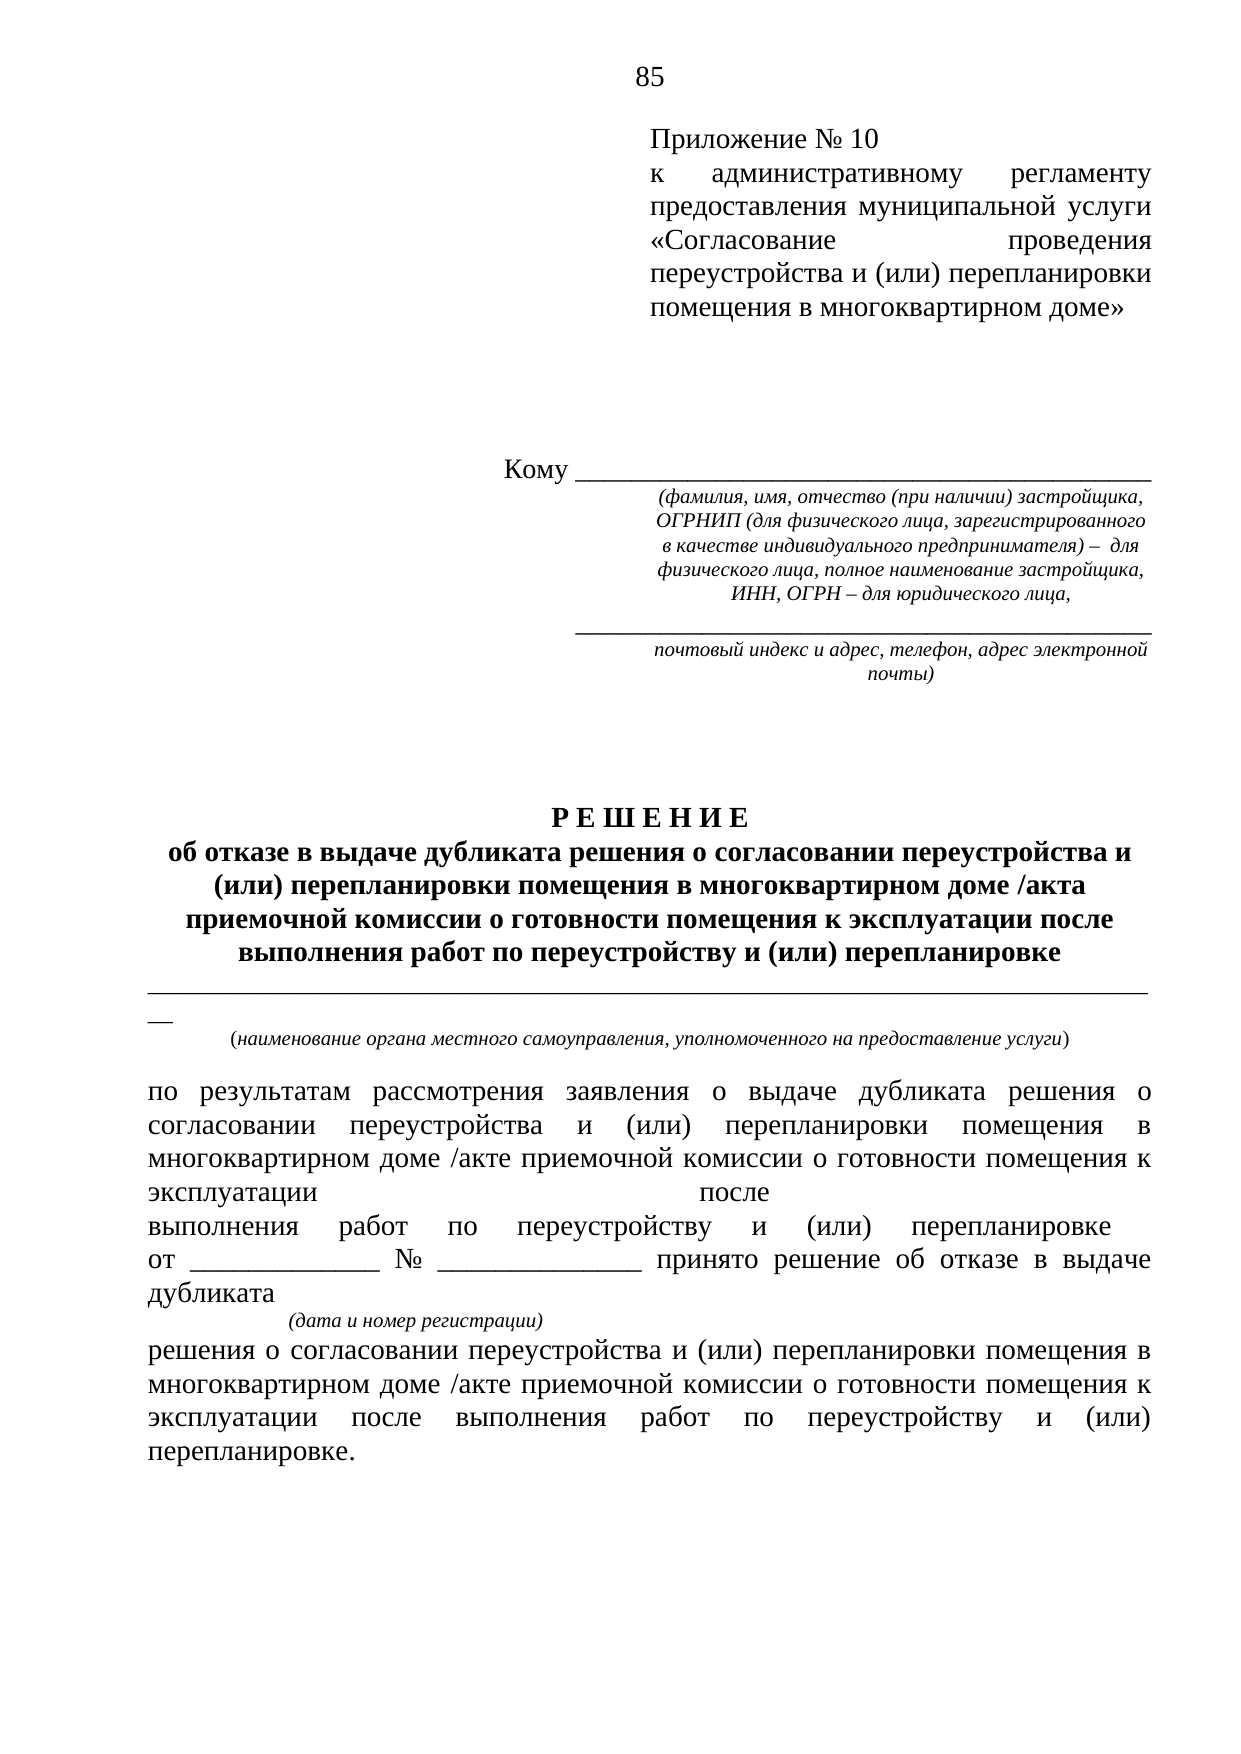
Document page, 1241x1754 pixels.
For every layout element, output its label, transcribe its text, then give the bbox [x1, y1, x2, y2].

text Р Е Ш Е Н И Е об отказе в выдаче дубликата решения о согласовании переустройства и (или) перепланировки помещения в многоквартирном доме /акта приемочной комиссии о готовности помещения к эксплуатации после выполнения работ по переустройству и (или) перепланировке [148, 800, 1152, 968]
text по результатам рассмотрения заявления о выдаче дубликата решения о согласовании переустройства и (или) перепланировки помещения в многоквартирном доме /акте приемочной комиссии о готовности помещения к эксплуатации после выполнения работ по переустройству и (или) перепланировке от _____________ № ______________ принято решение об отказе в выдаче дубликата [148, 1073, 1152, 1308]
text решения о согласовании переустройства и (или) перепланировки помещения в многоквартирном доме /акте приемочной комиссии о готовности помещения к эксплуатации после выполнения работ по переустройству и (или) перепланировке. [148, 1332, 1152, 1467]
text _________________________________________ [148, 605, 1152, 637]
text Кому _________________________________________ [148, 452, 1152, 484]
text почтовый индекс и адрес, телефон, адрес электронной почты) [650, 637, 1152, 685]
text (дата и номер регистрации) [148, 1308, 1152, 1332]
text Приложение № 10 [650, 121, 1152, 155]
text __________________________________________________________________________________ [148, 968, 1152, 1025]
text (фамилия, имя, отчество (при наличии) застройщика, ОГРНИП (для физического лица, зарегистрированного в качестве индивидуального предпринимателя) – для физического лица, полное наименование застройщика, ИНН, ОГРН – для юридического лица, [650, 484, 1152, 605]
text к административному регламенту предоставления муниципальной услуги «Согласование проведения переустройства и (или) перепланировки помещения в многоквартирном доме» [650, 155, 1152, 323]
text (наименование органа местного самоуправления, уполномоченного на предоставление услуги) [148, 1025, 1152, 1049]
